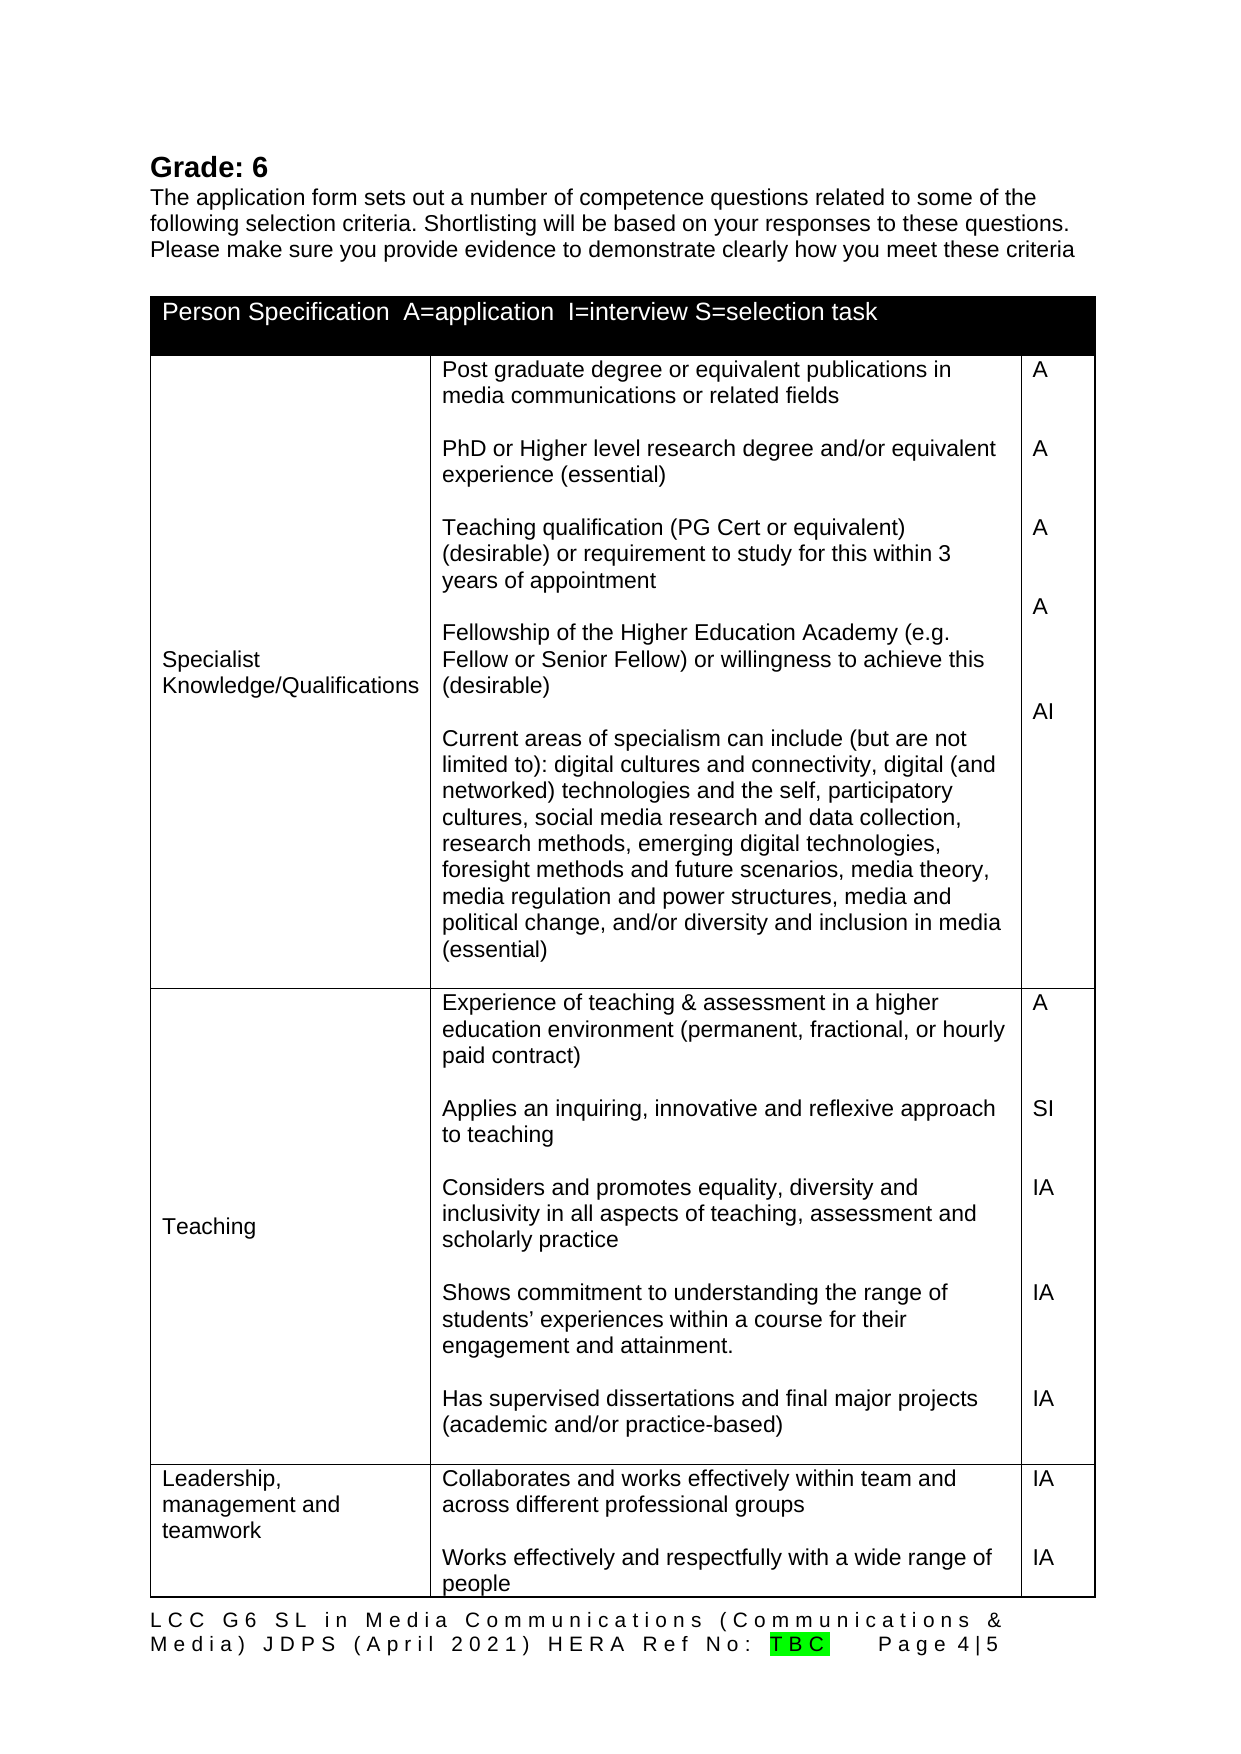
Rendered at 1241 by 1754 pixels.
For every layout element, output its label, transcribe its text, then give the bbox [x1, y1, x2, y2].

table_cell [431, 1465, 1021, 1596]
table_cell Specialist Knowledge/Qualifications [151, 356, 430, 988]
table_cell Experience of teaching & assessment in a higher education environment (permanent, fractional, or hourly paid contract) Applies an inquiring, innovative and reflexive approach to teaching Considers and promotes equality, diversity and inclusivity in all aspects of teaching, assessment and scholarly practice Shows commitment to understanding the range of students’ experiences within a course for their engagement and attainment. Has supervised dissertations and final major projects (academic and/or practice-based) [431, 989, 1021, 1464]
table_header Person Specification A=application I=interview S=selection task [151, 297, 1021, 355]
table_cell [151, 1465, 430, 1596]
table_header [1022, 297, 1094, 355]
table_cell Post graduate degree or equivalent publications in media communications or related fields PhD or Higher level research degree and/or equivalent experience (essential) Teaching qualification (PG Cert or equivalent) (desirable) or requirement to study for this within 3 years of appointment Fellowship of the Higher Education Academy (e.g. Fellow or Senior Fellow) or willingness to achieve this (desirable) Current areas of specialism can include (but are not limited to): digital cultures and connectivity, digital (and networked) technologies and the self, participatory cultures, social media research and data collection, research methods, emerging digital technologies, foresight methods and future scenarios, media theory, media regulation and power structures, media and political change, and/or diversity and inclusion in media (essential) [431, 356, 1021, 988]
table_cell A A A A AI [1022, 356, 1094, 988]
text Grade: 6 [150, 150, 1090, 183]
table_cell IA IA IA IA [1022, 1465, 1094, 1596]
table_cell A SI IA IA IA [1022, 989, 1094, 1464]
text The application form sets out a number of competence questions related to some of the following selection criteria. Shortlisting will be based on your responses to these questions. Please make sure you provide evidence to demonstrate clearly how you meet these criteria [150, 183, 1090, 263]
table_cell Teaching [151, 989, 430, 1464]
